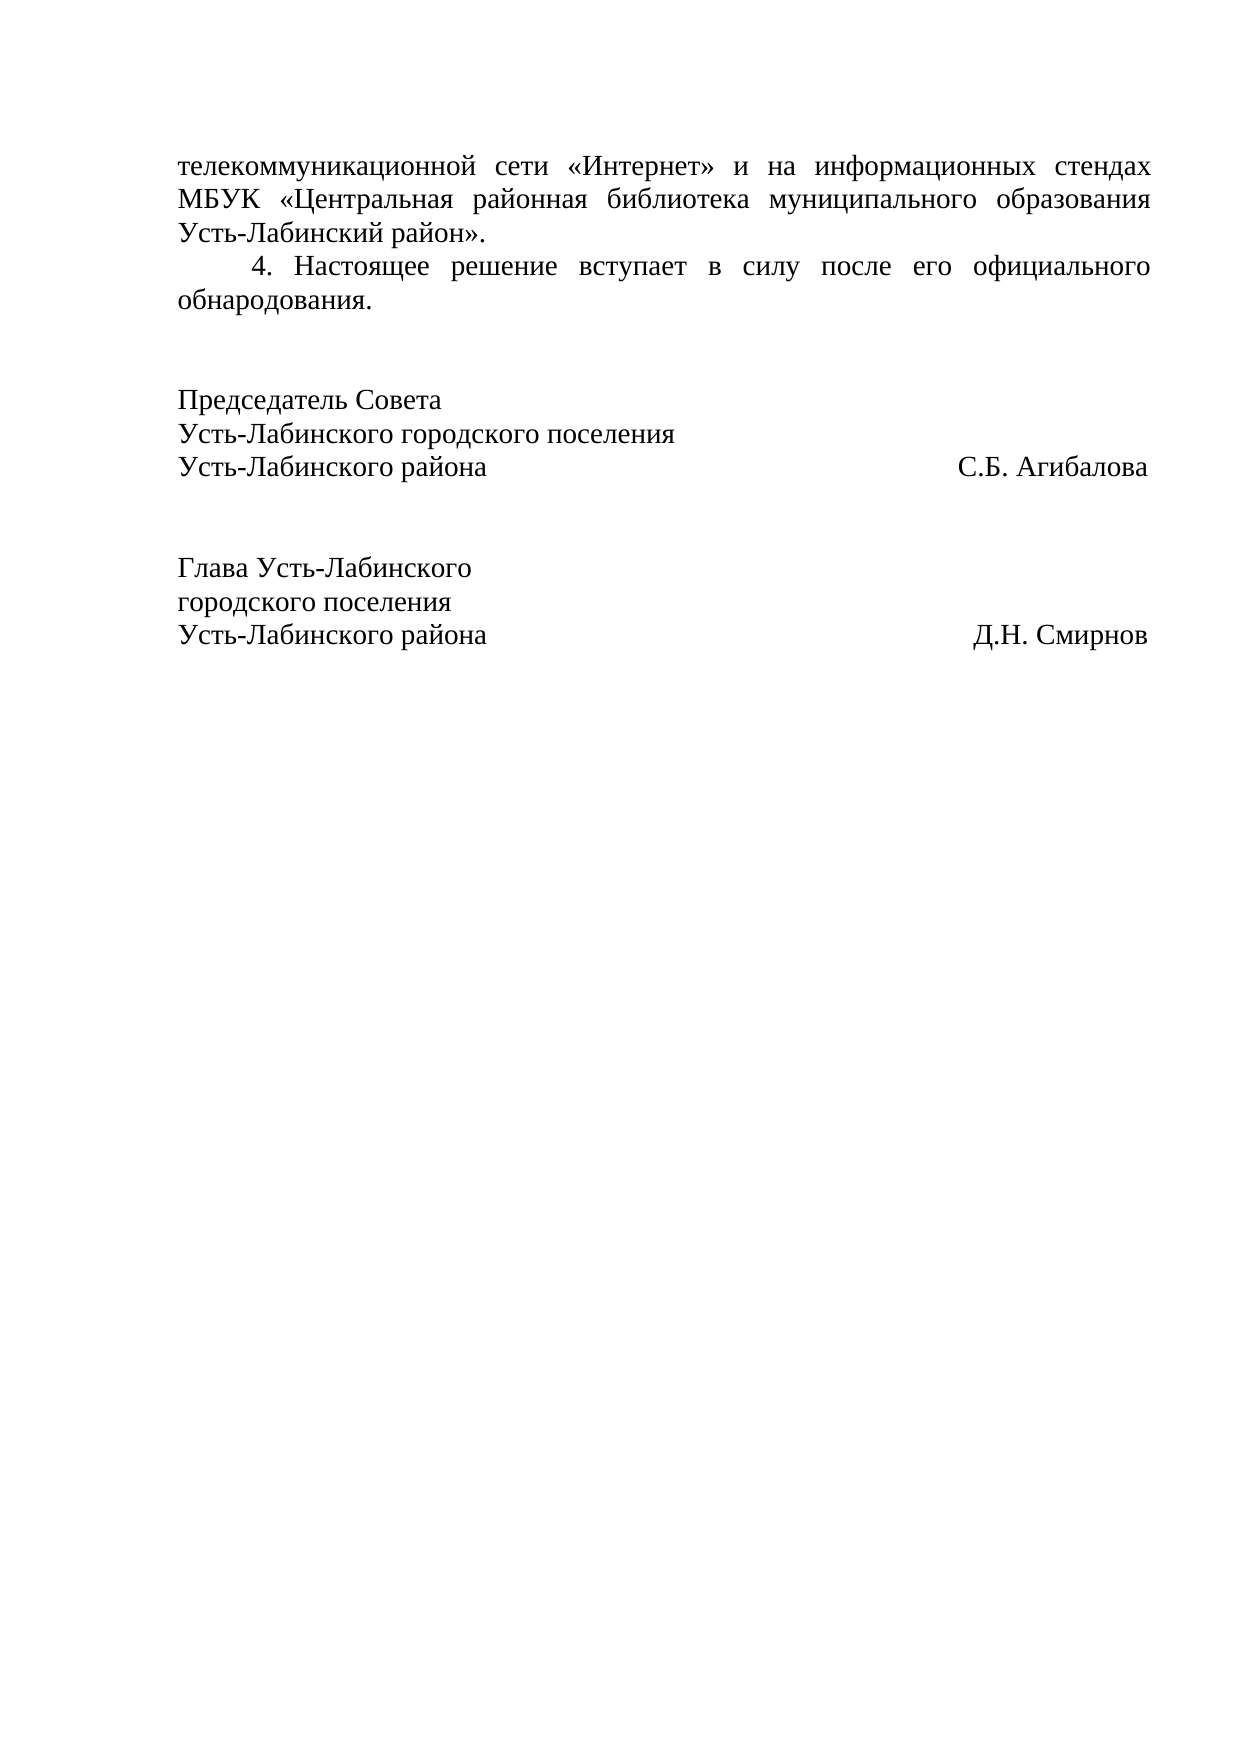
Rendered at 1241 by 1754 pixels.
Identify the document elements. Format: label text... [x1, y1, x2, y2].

text Усть-Лабинского городского поселения [177, 416, 1152, 449]
text городского поселения [177, 584, 1152, 617]
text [177, 148, 1152, 248]
text Усть-Лабинского района С.Б. Агибалова [177, 449, 1152, 483]
text Председатель Совета [177, 382, 1152, 416]
text Усть-Лабинского района Д.Н. Смирнов [177, 617, 1152, 651]
text Глава Усть-Лабинского [177, 550, 1152, 584]
text 4. Настоящее решение вступает в силу после его официального обнародования. [177, 248, 1152, 315]
